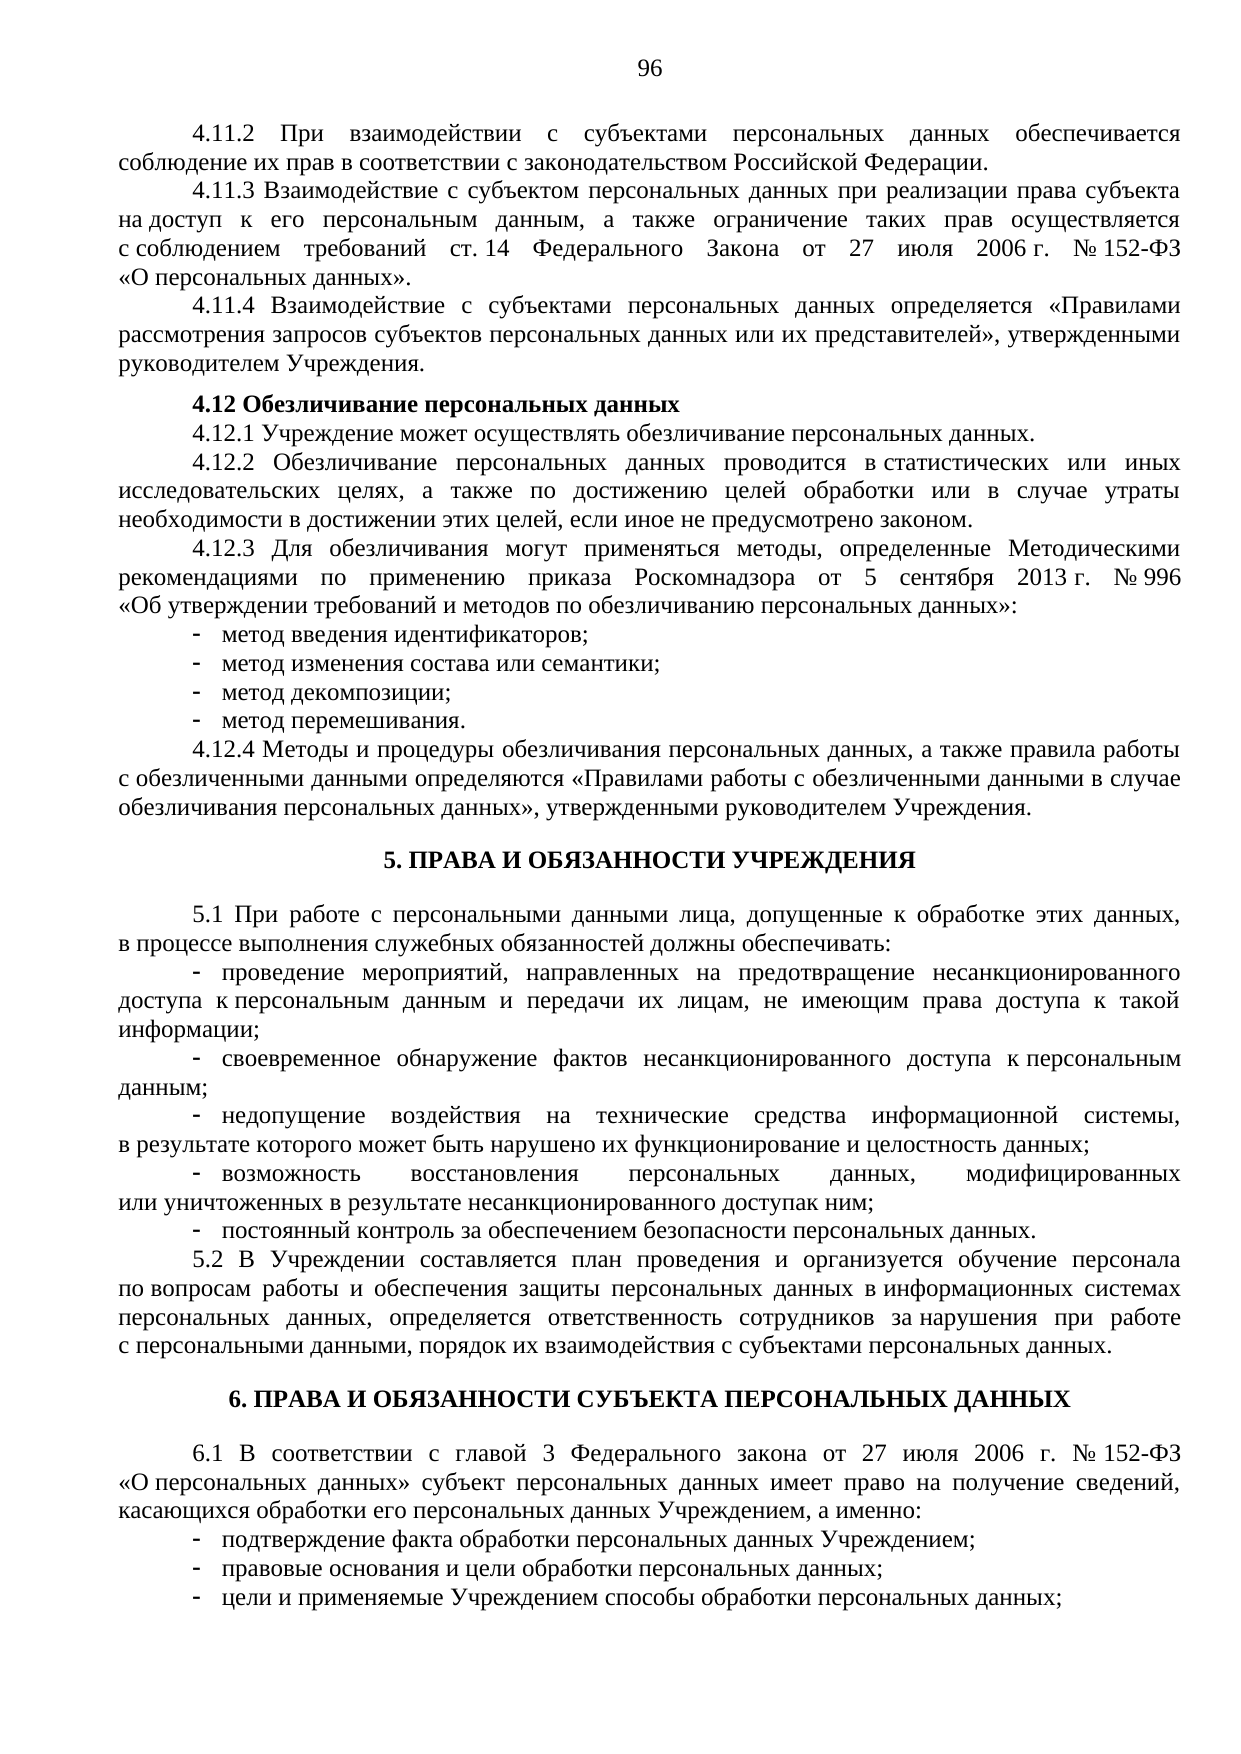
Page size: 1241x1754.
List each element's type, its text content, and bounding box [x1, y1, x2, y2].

list метод перемешивания. [118, 706, 1181, 734]
list метод декомпозиции; [118, 677, 1181, 706]
text 4.12.4 Методы и процедуры обезличивания персональных данных, а также правила работы с обезличенными данными определяются «Правилами работы с обезличенными данными в случае обезличивания персональных данных», утвержденными руководителем Учреждения. [118, 734, 1181, 821]
text 6.1 В соответствии с главой 3 Федерального закона от 27 июля 2006 г. № 152-ФЗ «О персональных данных» субъект персональных данных имеет право на получение сведений, касающихся обработки его персональных данных Учреждением, а именно: [118, 1438, 1181, 1524]
text 4.12.3 Для обезличивания могут применяться методы, определенные Методическими рекомендациями по применению приказа Роскомнадзора от 5 сентября 2013 г. № 996 «Об утверждении требований и методов по обезличиванию персональных данных»: [118, 533, 1181, 619]
list недопущение воздействия на технические средства информационной системы, в результате которого может быть нарушено их функционирование и целостность данных; [118, 1101, 1181, 1158]
text 4.12.2 Обезличивание персональных данных проводится в статистических или иных исследовательских целях, а также по достижению целей обработки или в случае утраты необходимости в достижении этих целей, если иное не предусмотрено законом. [118, 447, 1181, 533]
text 5.2 В Учреждении составляется план проведения и организуется обучение персонала по вопросам работы и обеспечения защиты персональных данных в информационных системах персональных данных, определяется ответственность сотрудников за нарушения при работе с персональными данными, порядок их взаимодействия с субъектами персональных данных. [118, 1244, 1181, 1359]
list цели и применяемые Учреждением способы обработки персональных данных; [118, 1582, 1181, 1611]
subtitle 4.12 Обезличивание персональных данных [118, 389, 1181, 418]
list своевременное обнаружение фактов несанкционированного доступа к персональным данным; [118, 1043, 1181, 1101]
list проведение мероприятий, направленных на предотвращение несанкционированного доступа к персональным данным и передачи их лицам, не имеющим права доступа к такой информации; [118, 957, 1181, 1043]
list метод изменения состава или семантики; [118, 648, 1181, 677]
list возможность восстановления персональных данных, модифицированных или уничтоженных в результате несанкционированного доступак ним; [118, 1158, 1181, 1216]
list правовые основания и цели обработки персональных данных; [118, 1553, 1181, 1582]
list метод введения идентификаторов; [118, 619, 1181, 648]
subtitle 6. Права и обязанности субъекта персональных данных [118, 1384, 1181, 1413]
text 4.11.2 При взаимодействии с субъектами персональных данных обеспечивается соблюдение их прав в соответствии с законодательством Российской Федерации. [118, 118, 1181, 176]
text 4.12.1 Учреждение может осуществлять обезличивание персональных данных. [118, 418, 1181, 447]
text 4.11.4 Взаимодействие с субъектами персональных данных определяется «Правилами рассмотрения запросов субъектов персональных данных или их представителей», утвержденными руководителем Учреждения. [118, 291, 1181, 377]
text 4.11.3 Взаимодействие с субъектом персональных данных при реализации права субъекта на доступ к его персональным данным, а также ограничение таких прав осуществляется с соблюдением требований ст. 14 Федерального Закона от 27 июля 2006 г. № 152-ФЗ «О персональных данных». [118, 176, 1181, 291]
list подтверждение факта обработки персональных данных Учреждением; [118, 1524, 1181, 1553]
subtitle 5. Права и обязанности Учреждения [118, 846, 1181, 874]
text 5.1 При работе с персональными данными лица, допущенные к обработке этих данных, в процессе выполнения служебных обязанностей должны обеспечивать: [118, 899, 1181, 957]
list постоянный контроль за обеспечением безопасности персональных данных. [118, 1216, 1181, 1244]
